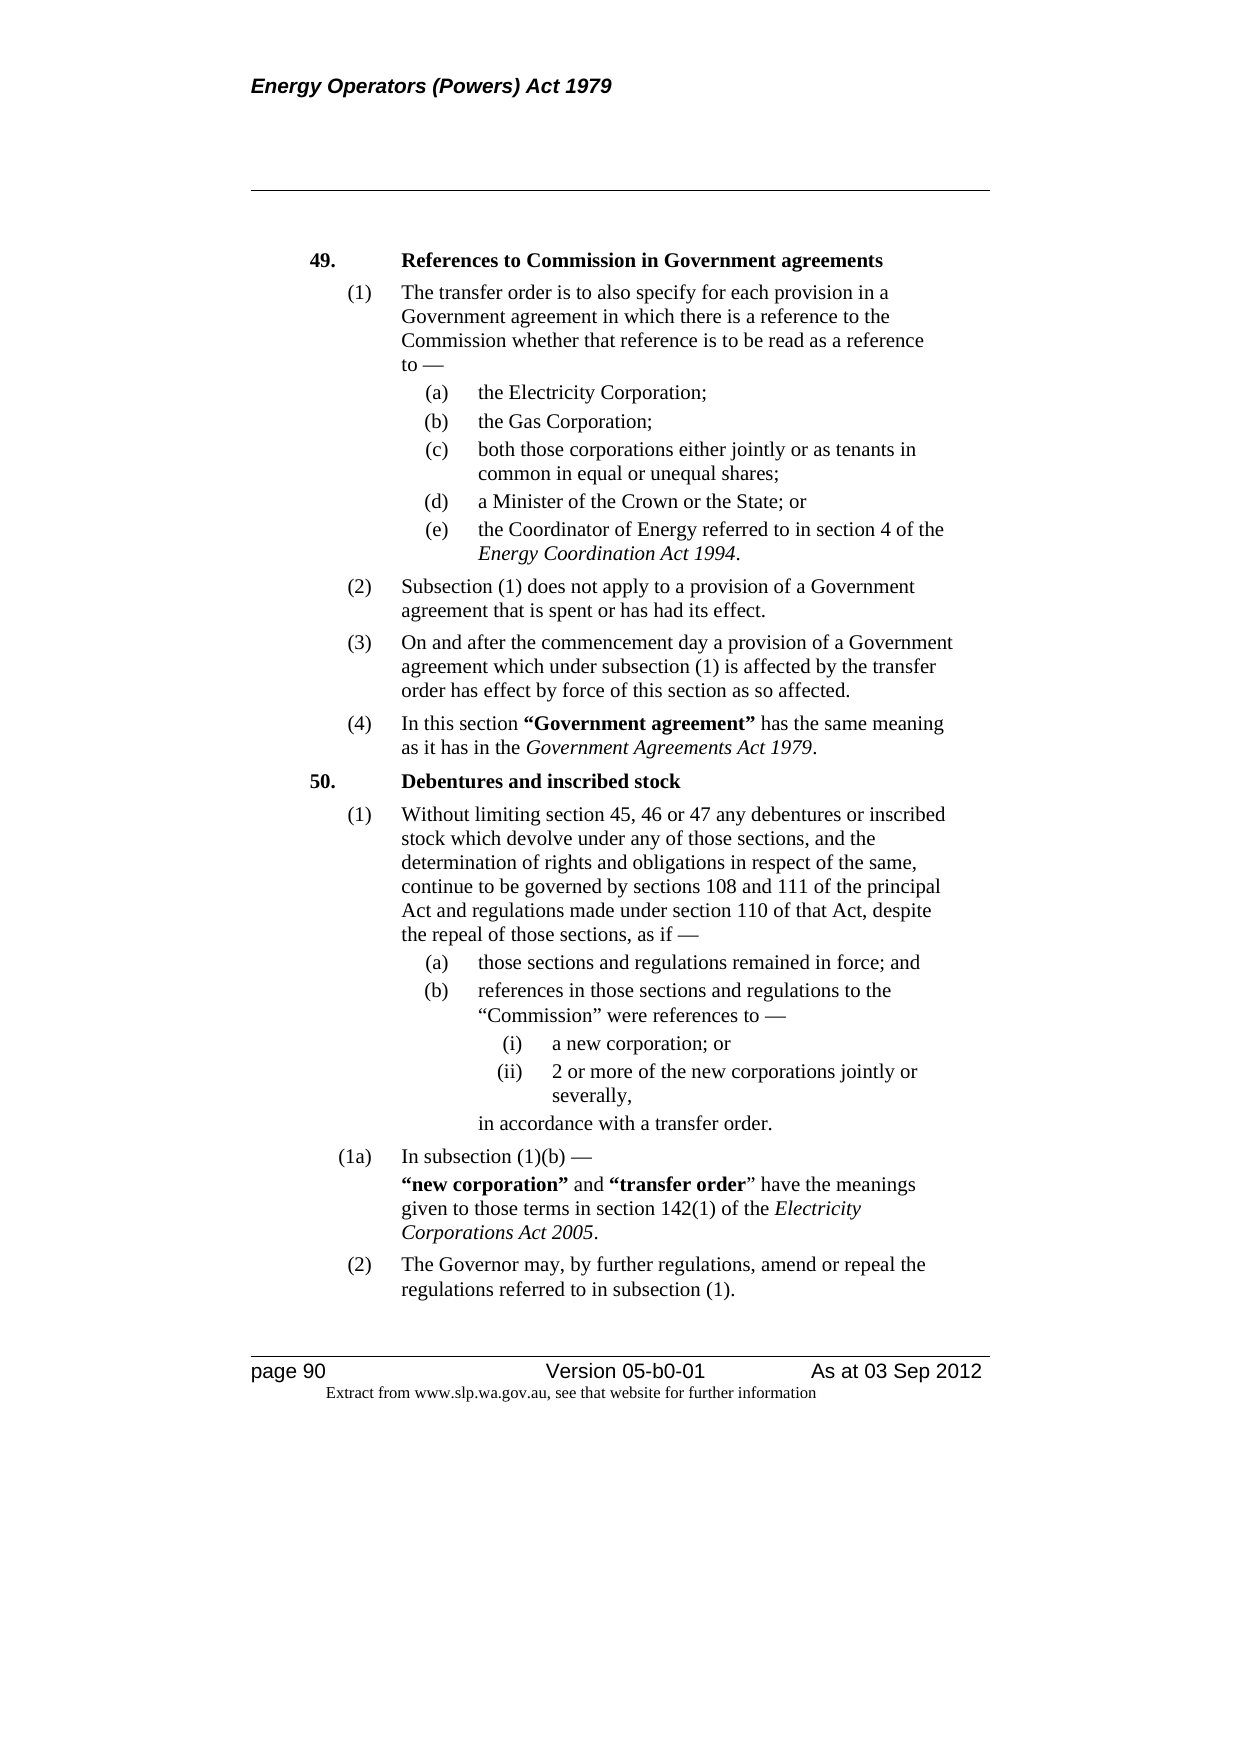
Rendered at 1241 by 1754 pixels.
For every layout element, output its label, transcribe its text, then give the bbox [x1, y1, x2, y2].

text (1a) In subsection (1)(b) — [312, 1144, 960, 1168]
text “new corporation” and “transfer order” have the meanings given to those terms in section 142(1) of the Electricity Corporations Act 2005. [369, 1172, 960, 1244]
text (1) Without limiting section 45, 46 or 47 any debentures or inscribed stock which devolve under any of those sections, and the determination of rights and obligations in respect of the same, continue to be governed by sections 108 and 111 of the principal Act and regulations made under section 110 of that Act, despite the repeal of those sections, as if — [312, 802, 960, 946]
text (e) the Coordinator of Energy referred to in section 4 of the Energy Coordination Act 1994. [389, 517, 960, 565]
subtitle 49. References to Commission in Government agreements [309, 247, 960, 272]
text (b) the Gas Corporation; [389, 408, 960, 433]
text (b) references in those sections and regulations to the “Commission” were references to — [389, 978, 960, 1027]
text (3) On and after the commencement day a provision of a Government agreement which under subsection (1) is affected by the transfer order has effect by force of this section as so affected. [312, 630, 960, 702]
text (c) both those corporations either jointly or as tenants in common in equal or unequal shares; [389, 437, 960, 485]
text (4) In this section “Government agreement” has the same meaning as it has in the Government Agreements Act 1979. [312, 711, 960, 759]
text (ii) 2 or more of the new corporations jointly or severally, [463, 1059, 960, 1107]
subtitle 50. Debentures and inscribed stock [309, 769, 960, 793]
text (a) those sections and regulations remained in force; and [389, 950, 960, 974]
text (d) a Minister of the Crown or the State; or [389, 489, 960, 513]
text (1) The transfer order is to also specify for each provision in a Government agreement in which there is a reference to the Commission whether that reference is to be read as a reference to — [312, 280, 960, 376]
text (2) The Governor may, by further regulations, amend or repeal the regulations referred to in subsection (1). [312, 1252, 960, 1301]
text (2) Subsection (1) does not apply to a provision of a Government agreement that is spent or has had its effect. [312, 574, 960, 622]
text in accordance with a transfer order. [389, 1111, 960, 1135]
text (a) the Electricity Corporation; [389, 380, 960, 404]
text (i) a new corporation; or [463, 1031, 960, 1055]
